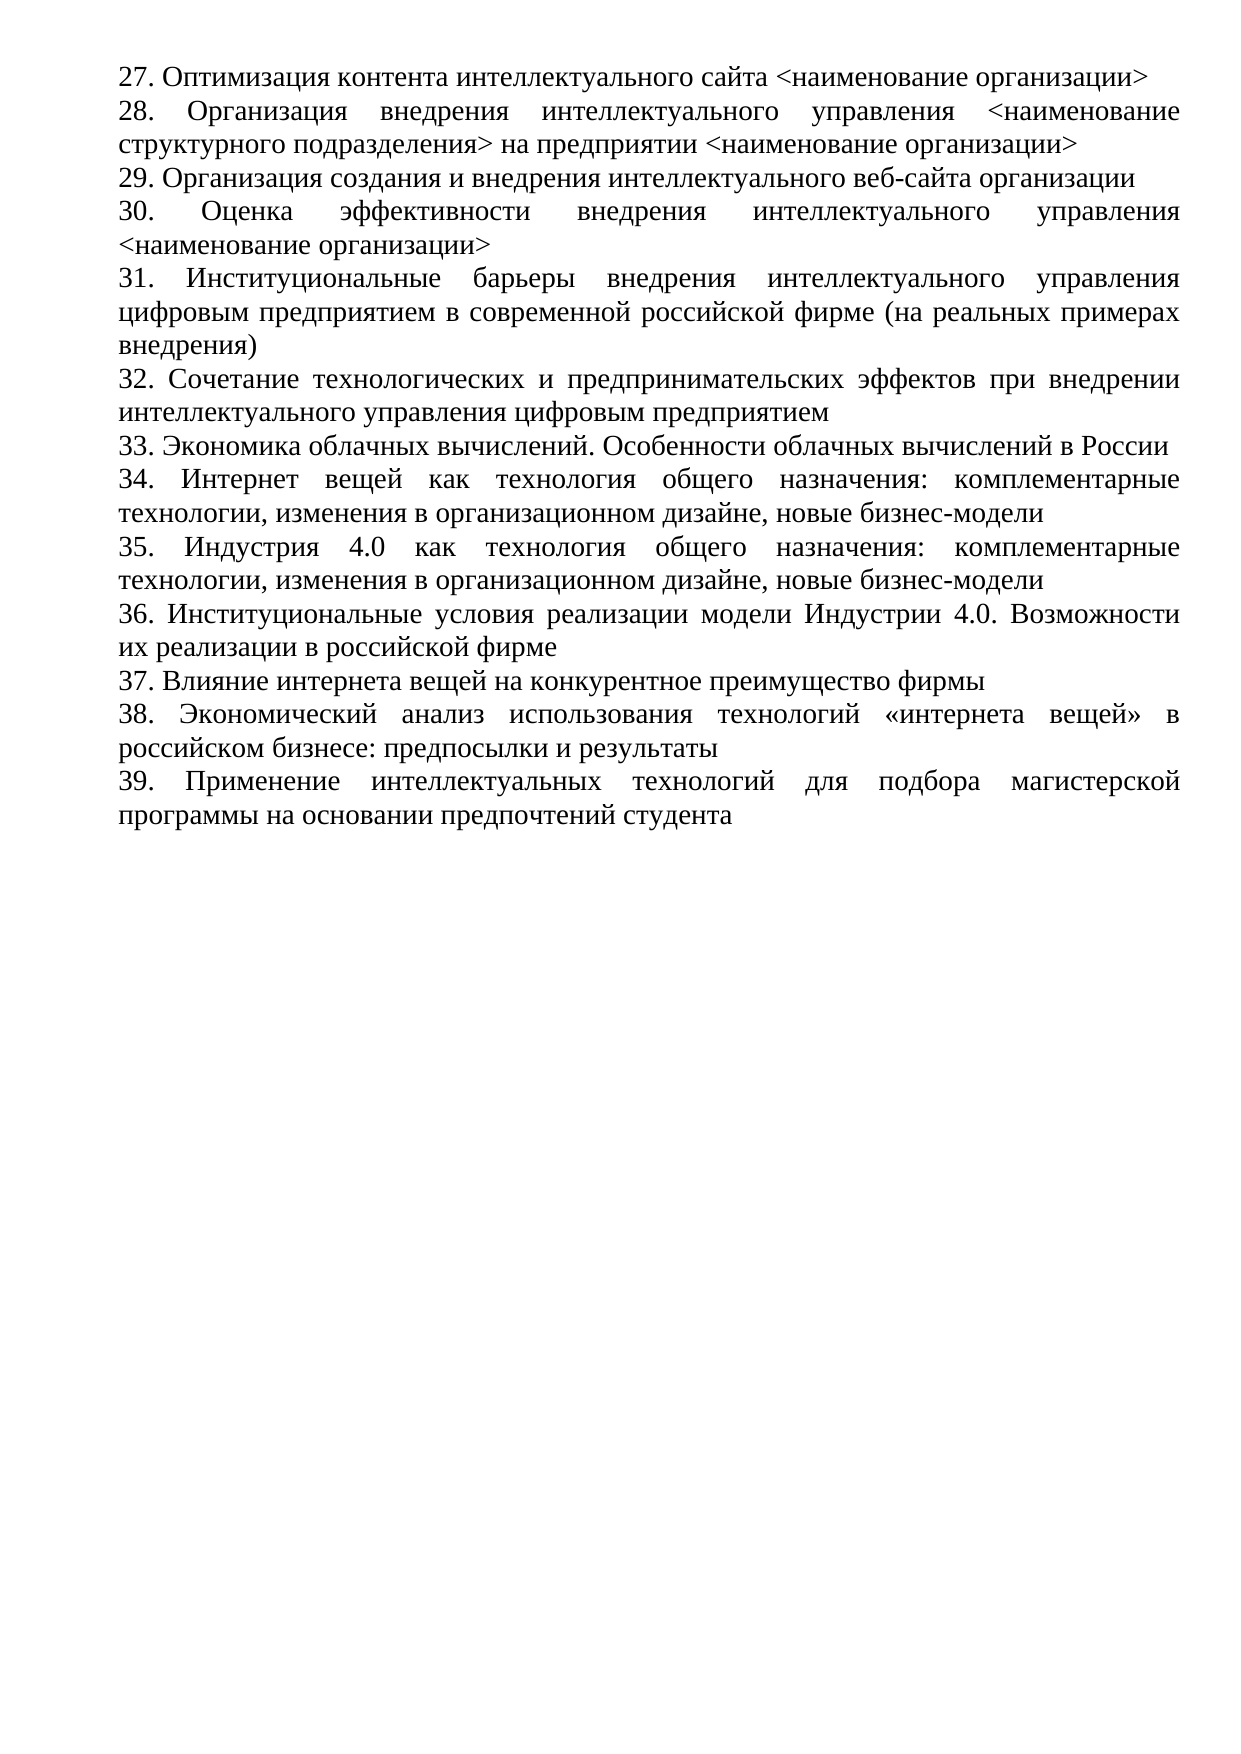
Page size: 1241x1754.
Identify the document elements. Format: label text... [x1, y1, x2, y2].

text 37. Влияние интернета вещей на конкурентное преимущество фирмы [118, 663, 1181, 696]
text 29. Организация создания и внедрения интеллектуального веб-сайта организации [118, 160, 1181, 193]
text 38. Экономический анализ использования технологий «интернета вещей» в российском бизнесе: предпосылки и результаты [118, 696, 1181, 763]
text 35. Индустрия 4.0 как технология общего назначения: комплементарные технологии, изменения в организационном дизайне, новые бизнес-модели [118, 529, 1181, 596]
text 32. Сочетание технологических и предпринимательских эффектов при внедрении интеллектуального управления цифровым предприятием [118, 361, 1181, 428]
text 33. Экономика облачных вычислений. Особенности облачных вычислений в России [118, 428, 1181, 462]
text 34. Интернет вещей как технология общего назначения: комплементарные технологии, изменения в организационном дизайне, новые бизнес-модели [118, 462, 1181, 529]
text 39. Применение интеллектуальных технологий для подбора магистерской программы на основании предпочтений студента [118, 763, 1181, 831]
text 31. Институциональные барьеры внедрения интеллектуального управления цифровым предприятием в современной российской фирме (на реальных примерах внедрения) [118, 260, 1181, 361]
text 28. Организация внедрения интеллектуального управления <наименование структурного подразделения> на предприятии <наименование организации> [118, 93, 1181, 160]
text 36. Институциональные условия реализации модели Индустрии 4.0. Возможности их реализации в российской фирме [118, 596, 1181, 663]
text 27. Оптимизация контента интеллектуального сайта <наименование организации> [118, 59, 1181, 93]
text 30. Оценка эффективности внедрения интеллектуального управления <наименование организации> [118, 193, 1181, 260]
